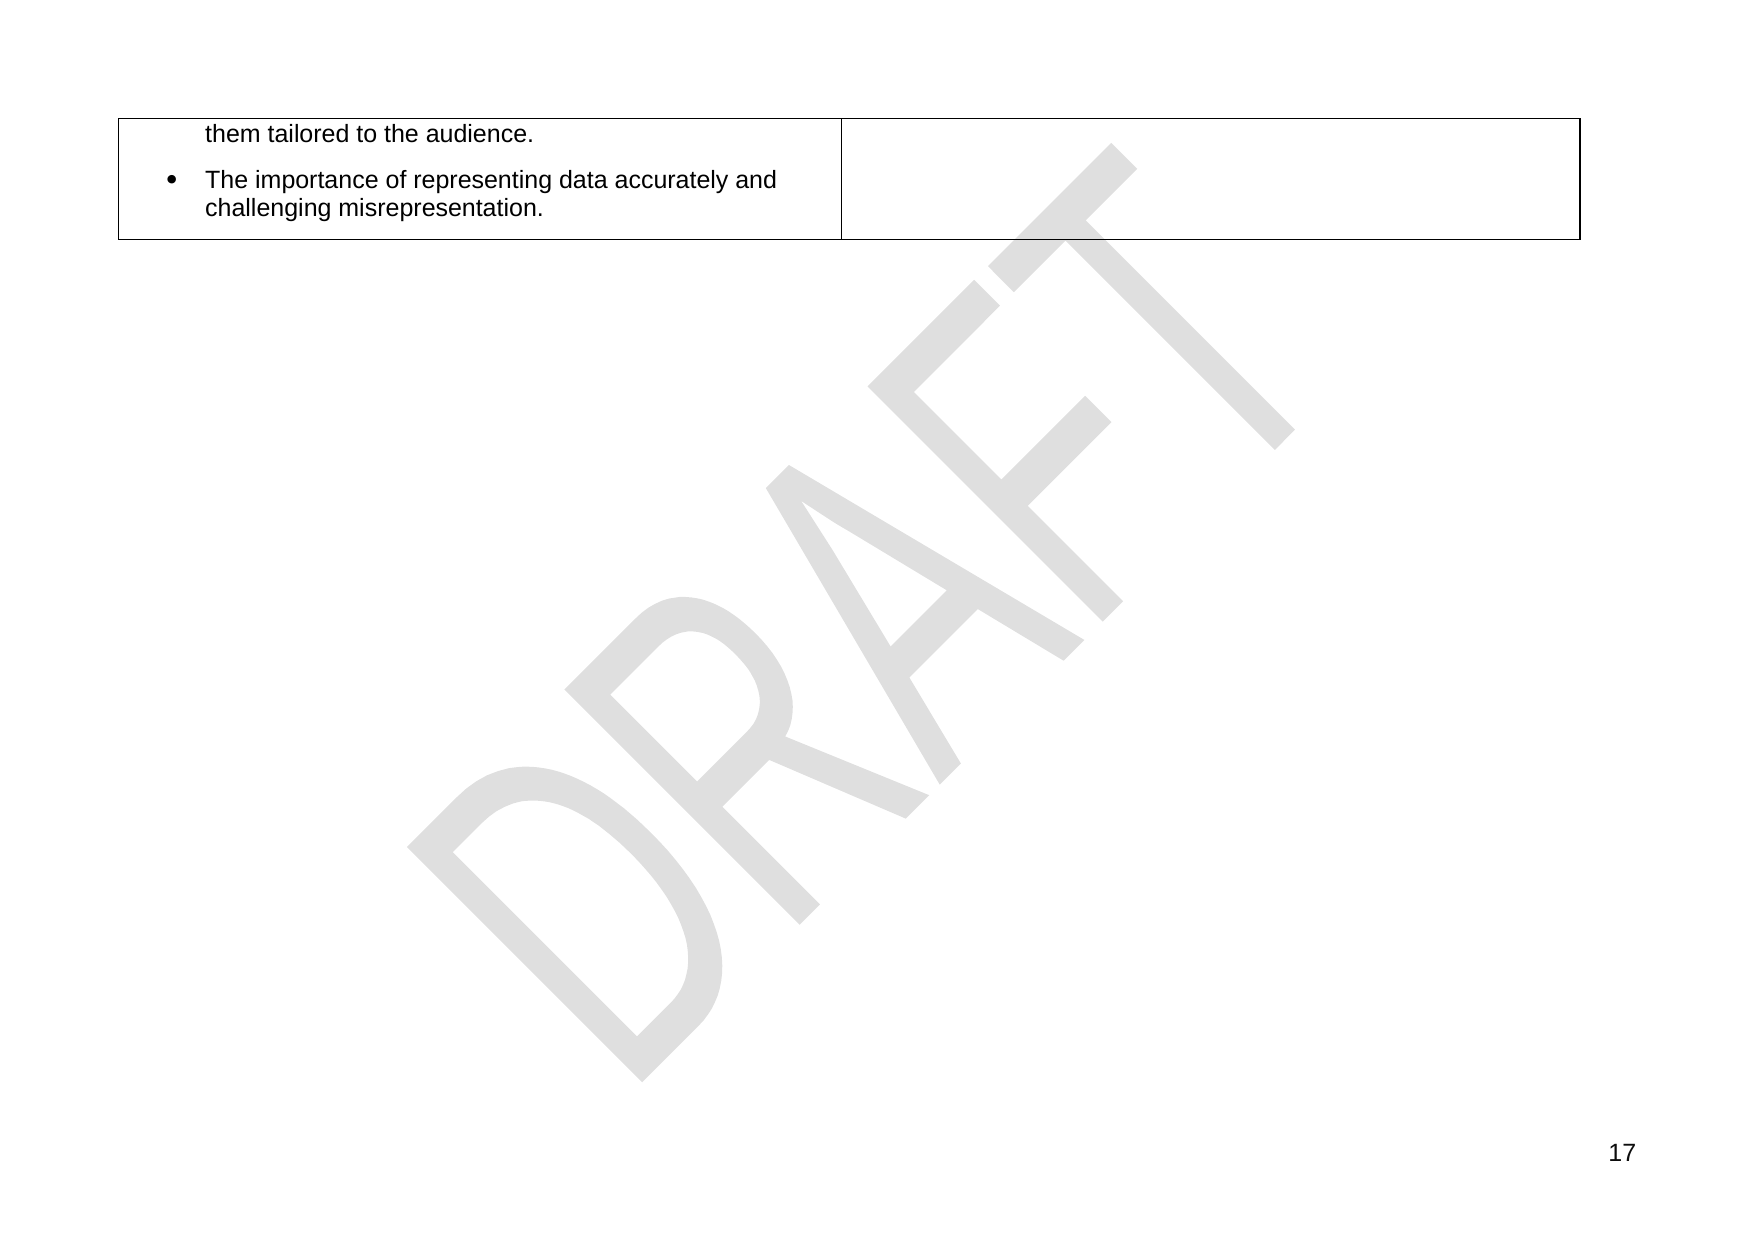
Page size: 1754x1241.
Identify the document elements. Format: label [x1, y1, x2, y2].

table_cell [842, 119, 1579, 239]
table_cell [119, 119, 841, 239]
